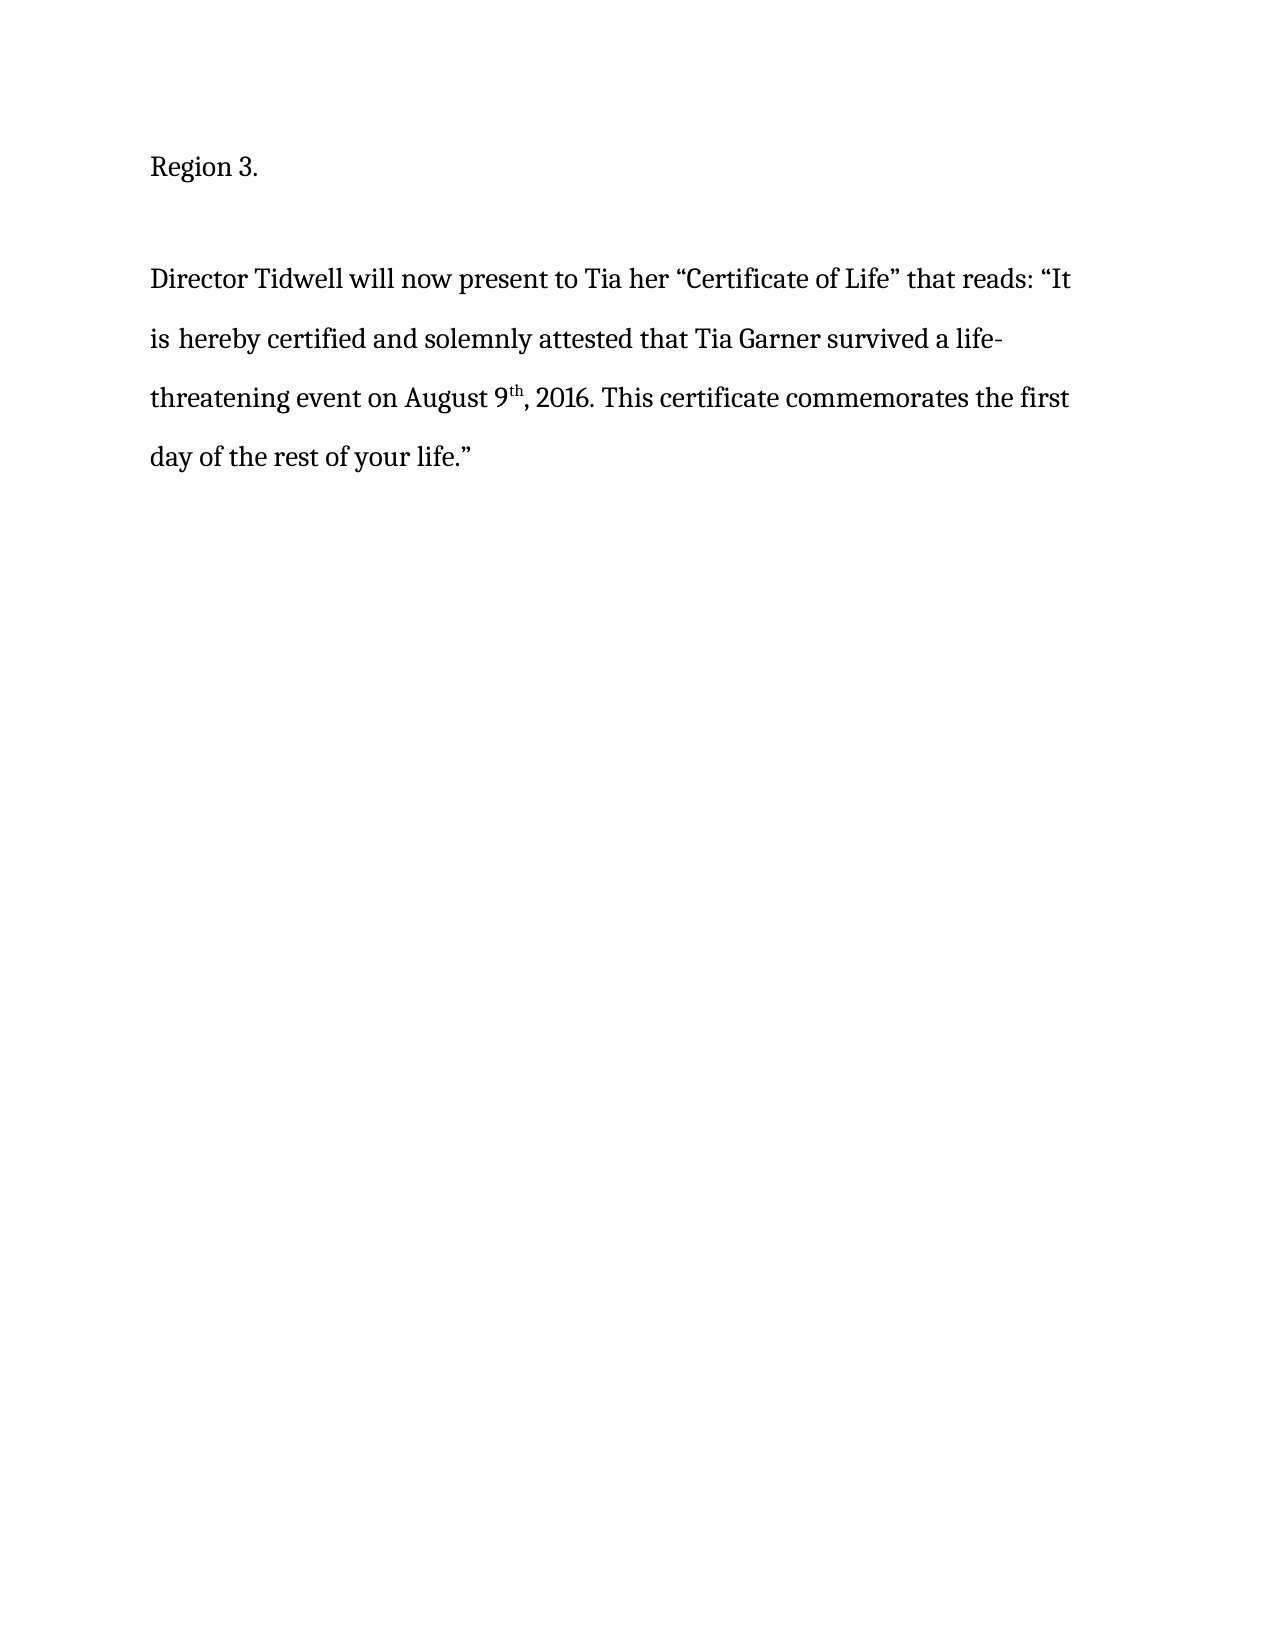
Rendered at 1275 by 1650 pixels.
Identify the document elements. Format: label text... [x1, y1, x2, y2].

text day of the rest of your life.” [150, 441, 1125, 474]
text Region 3. [150, 150, 1125, 183]
text is hereby certified and solemnly attested that Tia Garner survived a life- [150, 322, 1125, 355]
text threatening event on August 9th, 2016. This certificate commemorates the first [150, 381, 1125, 415]
text Director Tidwell will now present to Tia her “Certificate of Life” that reads: “It [150, 262, 1125, 296]
